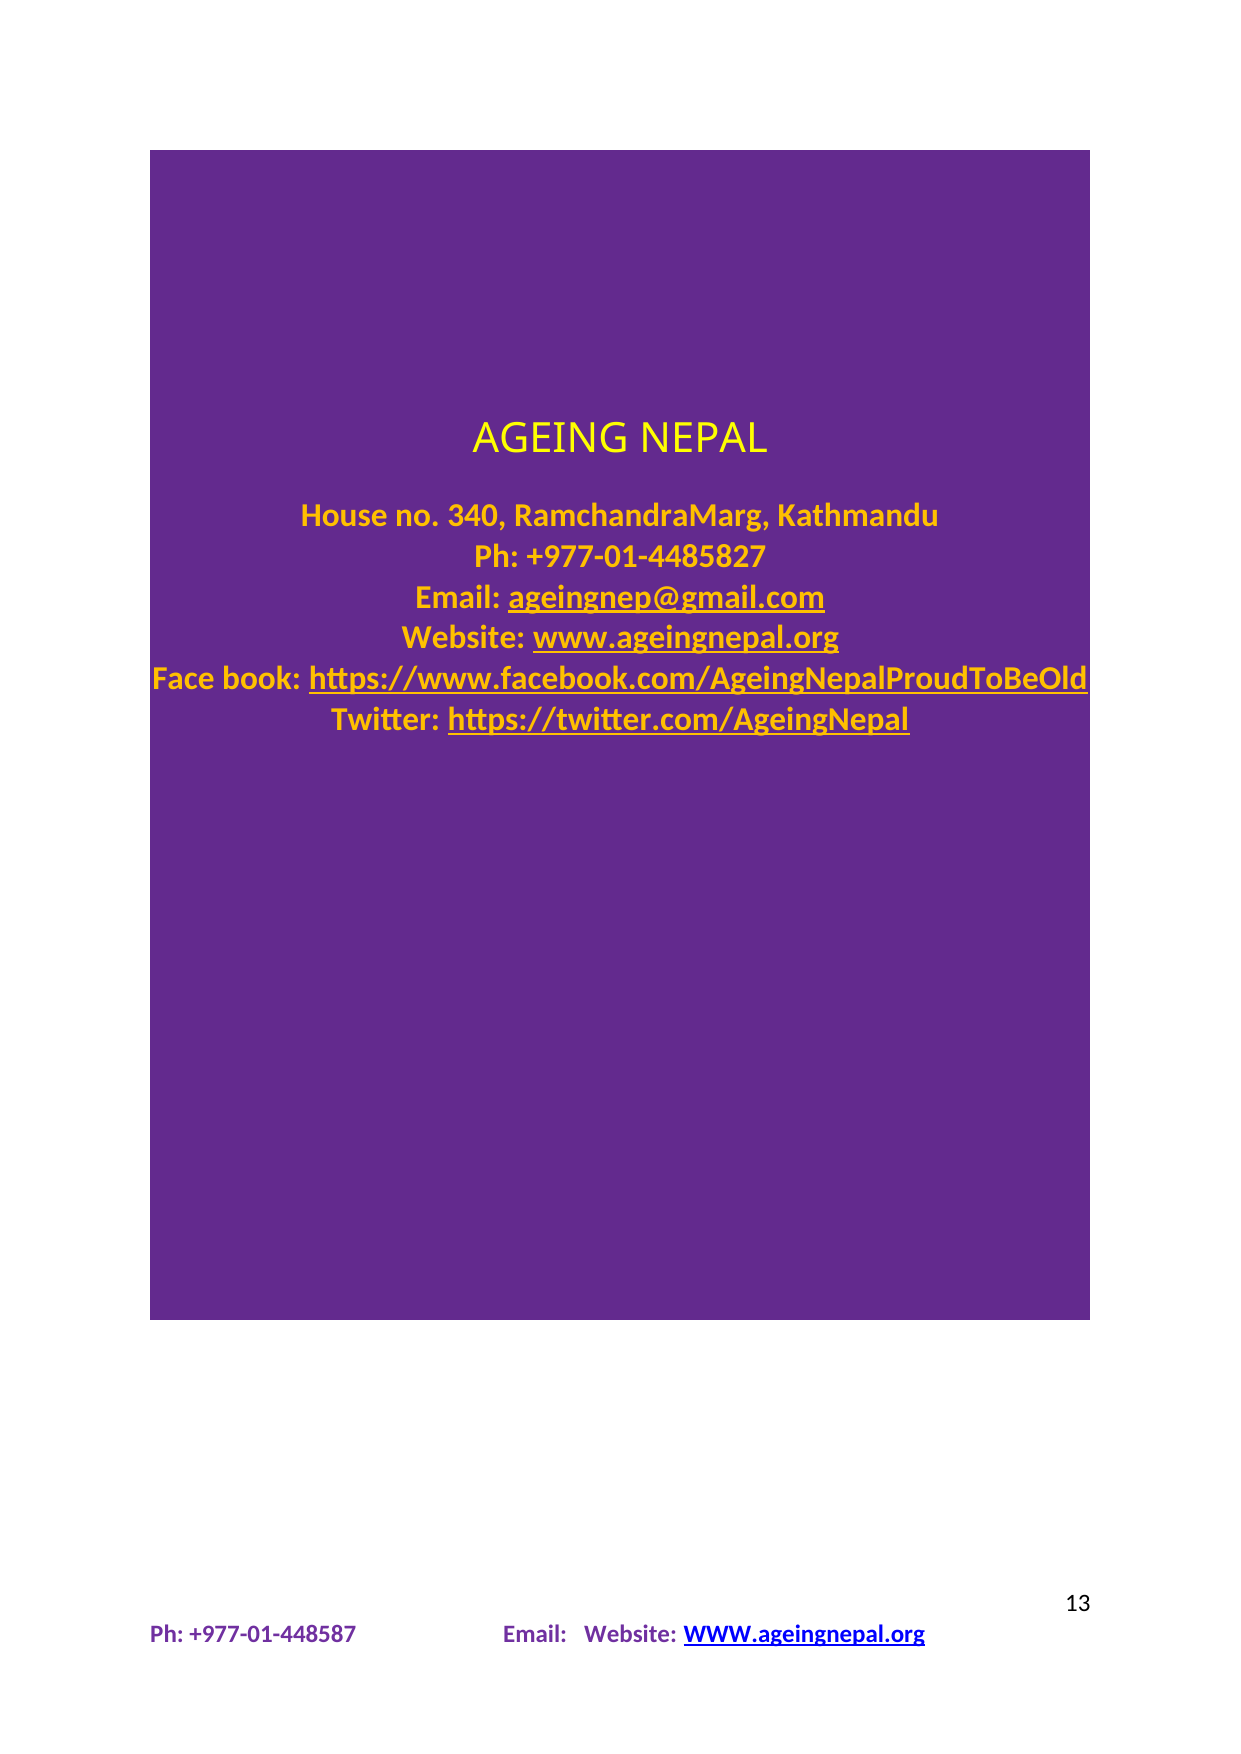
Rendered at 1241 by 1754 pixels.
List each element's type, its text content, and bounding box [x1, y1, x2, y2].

text Twitter: https://twitter.com/AgeingNepal [150, 698, 1090, 738]
text Email: ageingnep@gmail.com [150, 576, 1090, 616]
text AGEING NEPAL [150, 408, 1090, 465]
text Ph: +977-01-4485827 [150, 535, 1090, 576]
text Website: www.ageingnepal.org [150, 616, 1090, 657]
text Face book: https://www.facebook.com/AgeingNepalProudToBeOld [150, 657, 1090, 698]
text House no. 340, RamchandraMarg, Kathmandu [150, 494, 1090, 535]
